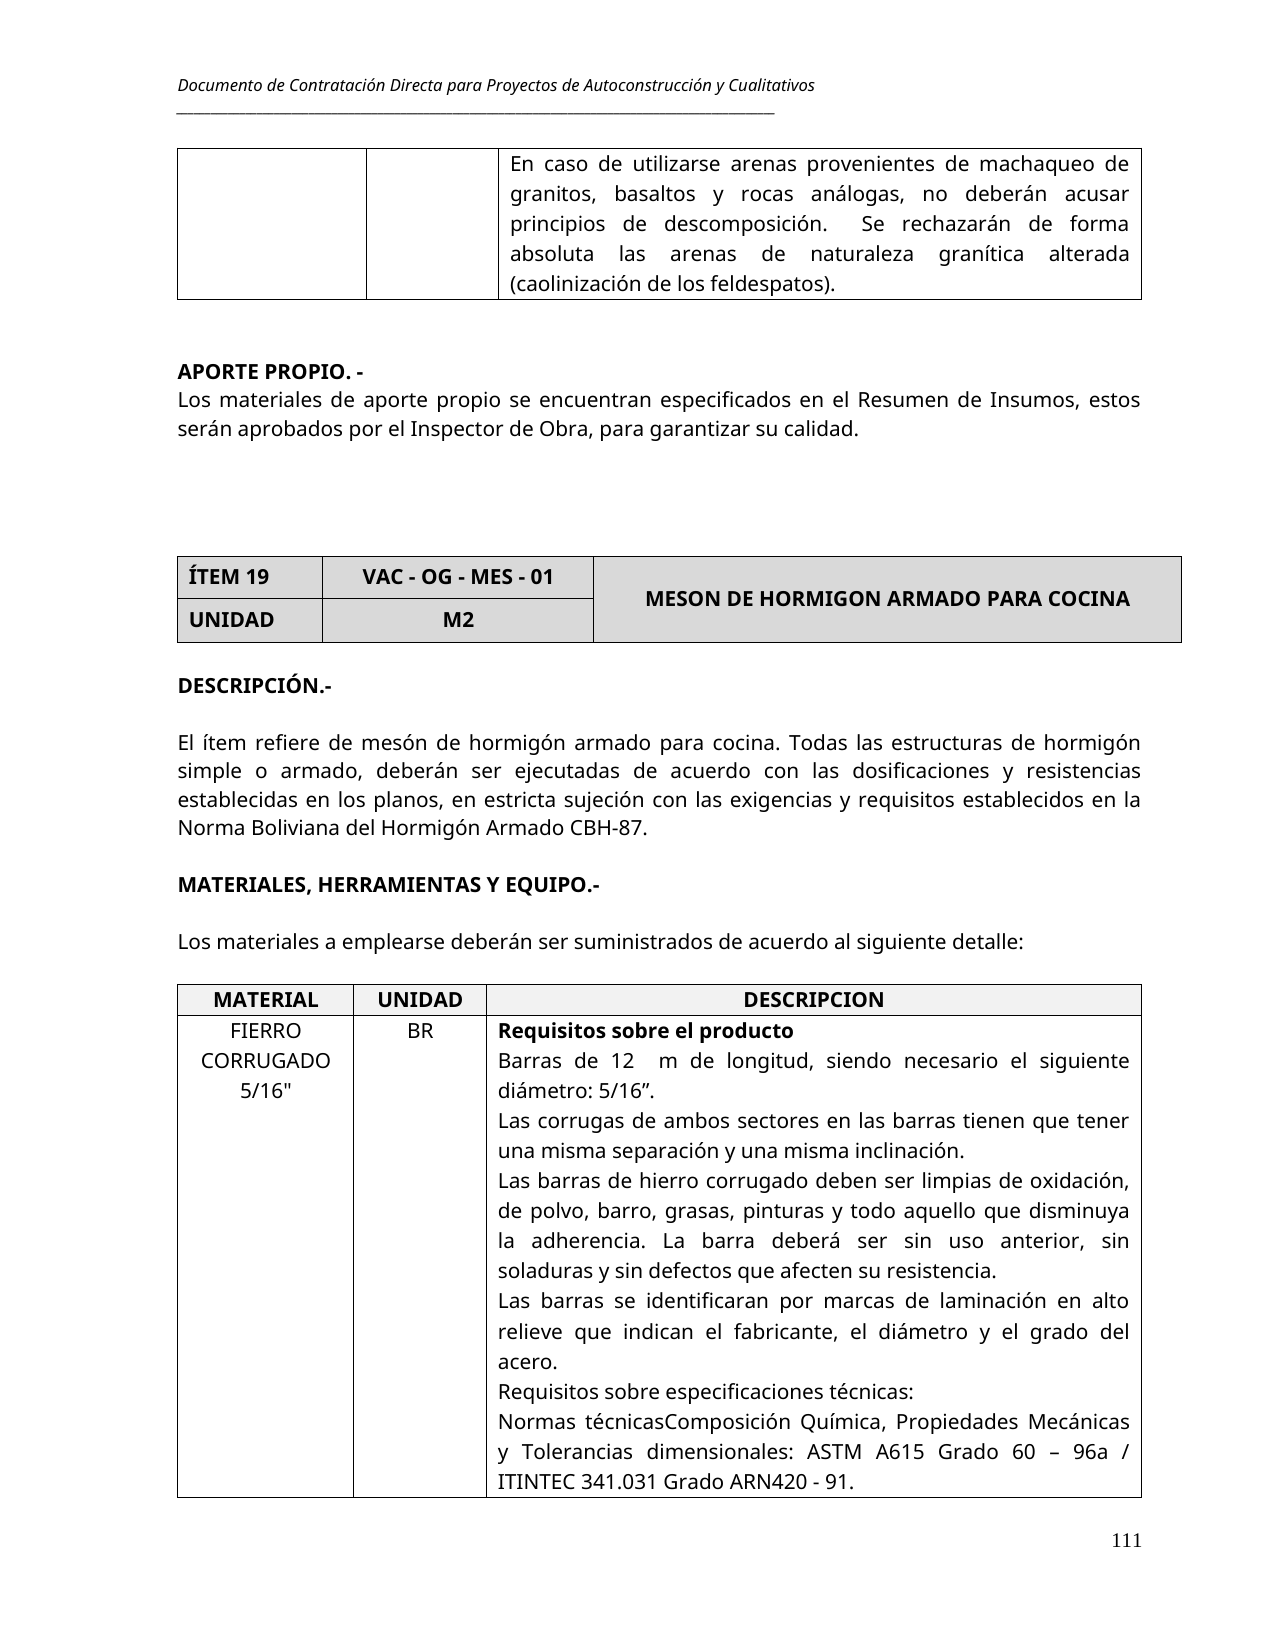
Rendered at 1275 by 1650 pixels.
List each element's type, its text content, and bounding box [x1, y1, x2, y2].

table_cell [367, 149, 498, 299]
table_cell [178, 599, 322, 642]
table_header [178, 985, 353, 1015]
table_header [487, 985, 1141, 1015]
text Los materiales de aporte propio se encuentran especificados en el Resumen de Insumos, estos serán aprobados por el Inspector de Obra, para garantizar su calidad. [177, 385, 1142, 442]
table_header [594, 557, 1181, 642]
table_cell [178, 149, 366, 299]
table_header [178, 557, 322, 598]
text DESCRIPCIÓN.- [177, 671, 1142, 699]
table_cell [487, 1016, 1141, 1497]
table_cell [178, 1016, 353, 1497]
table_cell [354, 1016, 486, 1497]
text El ítem refiere de mesón de hormigón armado para cocina. Todas las estructuras de hormigón simple o armado, deberán ser ejecutadas de acuerdo con las dosificaciones y resistencias establecidas en los planos, en estricta sujeción con las exigencias y requisitos establecidos en la Norma Boliviana del Hormigón Armado CBH-87. [177, 728, 1142, 842]
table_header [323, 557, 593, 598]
text Los materiales a emplearse deberán ser suministrados de acuerdo al siguiente detalle: [177, 927, 1142, 955]
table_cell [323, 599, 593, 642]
text MATERIALES, HERRAMIENTAS Y EQUIPO.- [177, 870, 1142, 898]
text APORTE PROPIO. - [177, 357, 1142, 385]
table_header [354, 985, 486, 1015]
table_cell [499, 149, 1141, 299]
